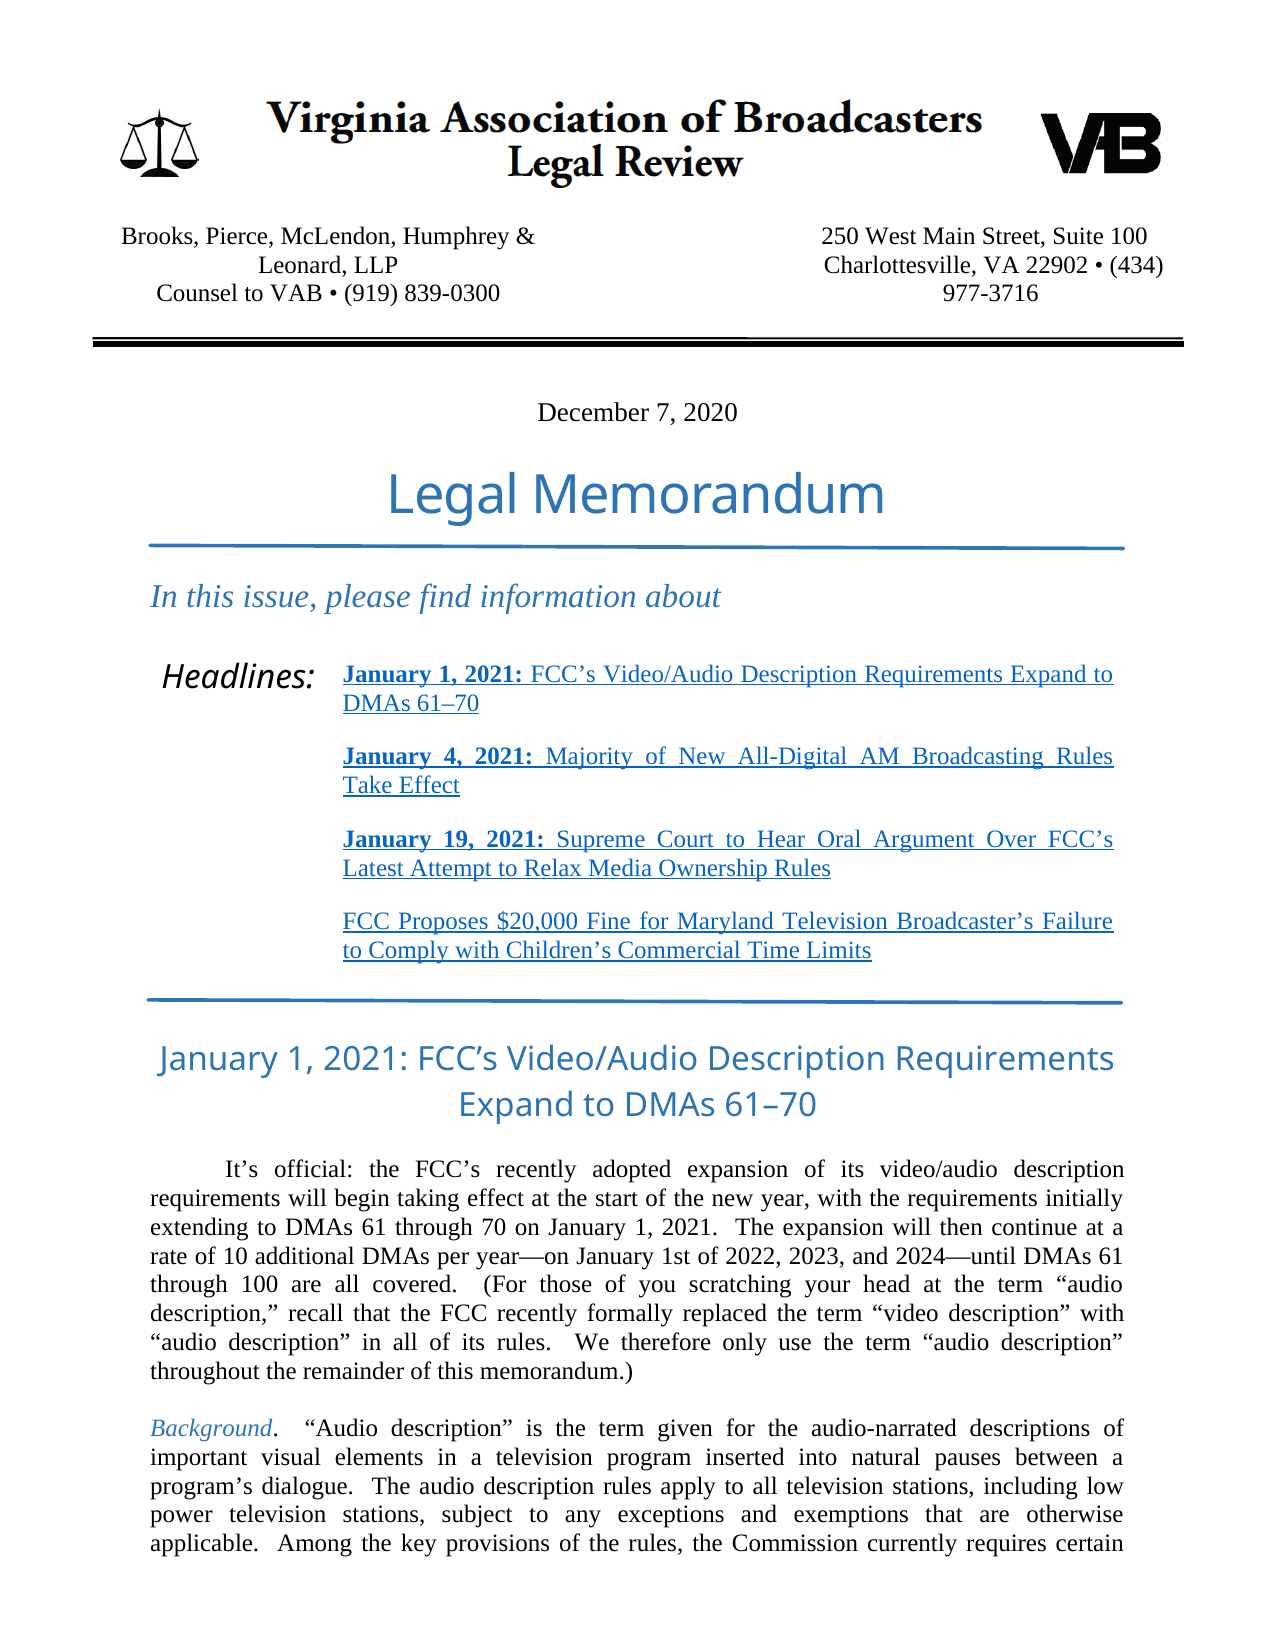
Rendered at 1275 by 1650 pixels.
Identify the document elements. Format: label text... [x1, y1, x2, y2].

text December 7, 2020 [150, 396, 1125, 427]
picture [256, 94, 994, 193]
text In this issue, please find information about [150, 576, 1125, 614]
picture [113, 101, 204, 188]
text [150, 1413, 1125, 1557]
table_header January 1, 2021: FCC’s Video/Audio Description Requirements Expand to DMAs 61–70 January 4, 2021: Majority of New All-Digital AM Broadcasting Rules Take Effect January 19, 2021: Supreme Court to Hear Oral Argument Over FCC’s Latest Attempt to Relax Media Ownership Rules FCC Proposes $20,000 Fine for Maryland Television Broadcaster’s Failure to Comply with Children’s Commercial Time Limits [331, 653, 1125, 989]
text Legal Memorandum [150, 456, 1125, 529]
table_header Headlines: [150, 653, 331, 989]
picture [1040, 113, 1169, 176]
subtitle January 1, 2021: FCC’s Video/Audio Description Requirements Expand to DMAs 61–70 [150, 1035, 1125, 1126]
text It’s official: the FCC’s recently adopted expansion of its video/audio description requirements will begin taking effect at the start of the new year, with the requirements initially extending to DMAs 61 through 70 on January 1, 2021. The expansion will then continue at a rate of 10 additional DMAs per year—on January 1st of 2022, 2023, and 2024—until DMAs 61 through 100 are all covered. (For those of you scratching your head at the term “audio description,” recall that the FCC recently formally replaced the term “video description” with “audio description” in all of its rules. We therefore only use the term “audio description” throughout the remainder of this memorandum.) [150, 1154, 1125, 1384]
